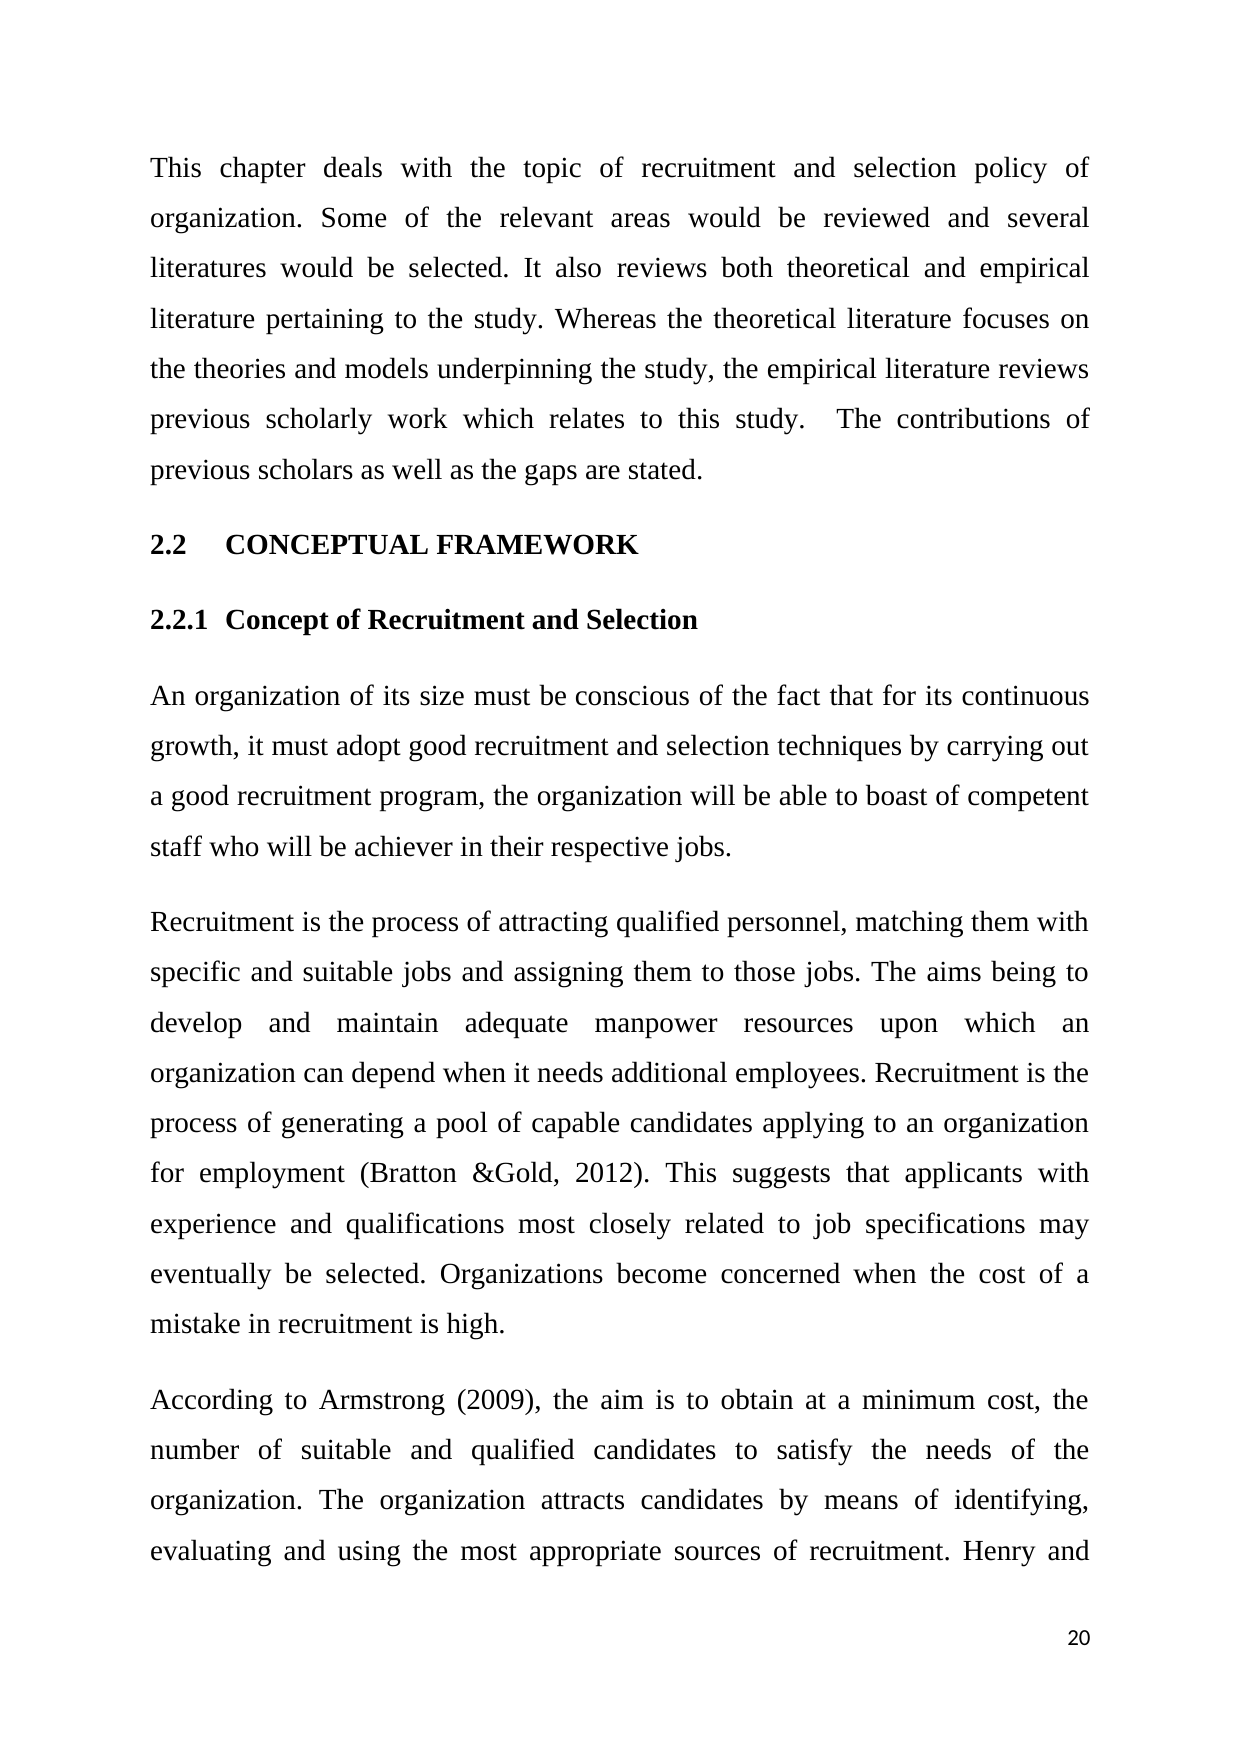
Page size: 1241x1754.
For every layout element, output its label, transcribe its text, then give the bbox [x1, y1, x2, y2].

text 2.2.1 Concept of Recruitment and Selection [150, 602, 1090, 636]
text This chapter deals with the topic of recruitment and selection policy of organization. Some of the relevant areas would be reviewed and several literatures would be selected. It also reviews both theoretical and empirical literature pertaining to the study. Whereas the theoretical literature focuses on the theories and models underpinning the study, the empirical literature reviews previous scholarly work which relates to this study. The contributions of previous scholars as well as the gaps are stated. [150, 150, 1090, 485]
text 2.2 CONCEPTUAL FRAMEWORK [150, 527, 1090, 561]
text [150, 1382, 1090, 1566]
text An organization of its size must be conscious of the fact that for its continuous growth, it must adopt good recruitment and selection techniques by carrying out a good recruitment program, the organization will be able to boast of competent staff who will be achiever in their respective jobs. [150, 678, 1090, 862]
text Recruitment is the process of attracting qualified personnel, matching them with specific and suitable jobs and assigning them to those jobs. The aims being to develop and maintain adequate manpower resources upon which an organization can depend when it needs additional employees. Recruitment is the process of generating a pool of capable candidates applying to an organization for employment (Bratton &Gold, 2012). This suggests that applicants with experience and qualifications most closely related to job specifications may eventually be selected. Organizations become concerned when the cost of a mistake in recruitment is high. [150, 904, 1090, 1340]
